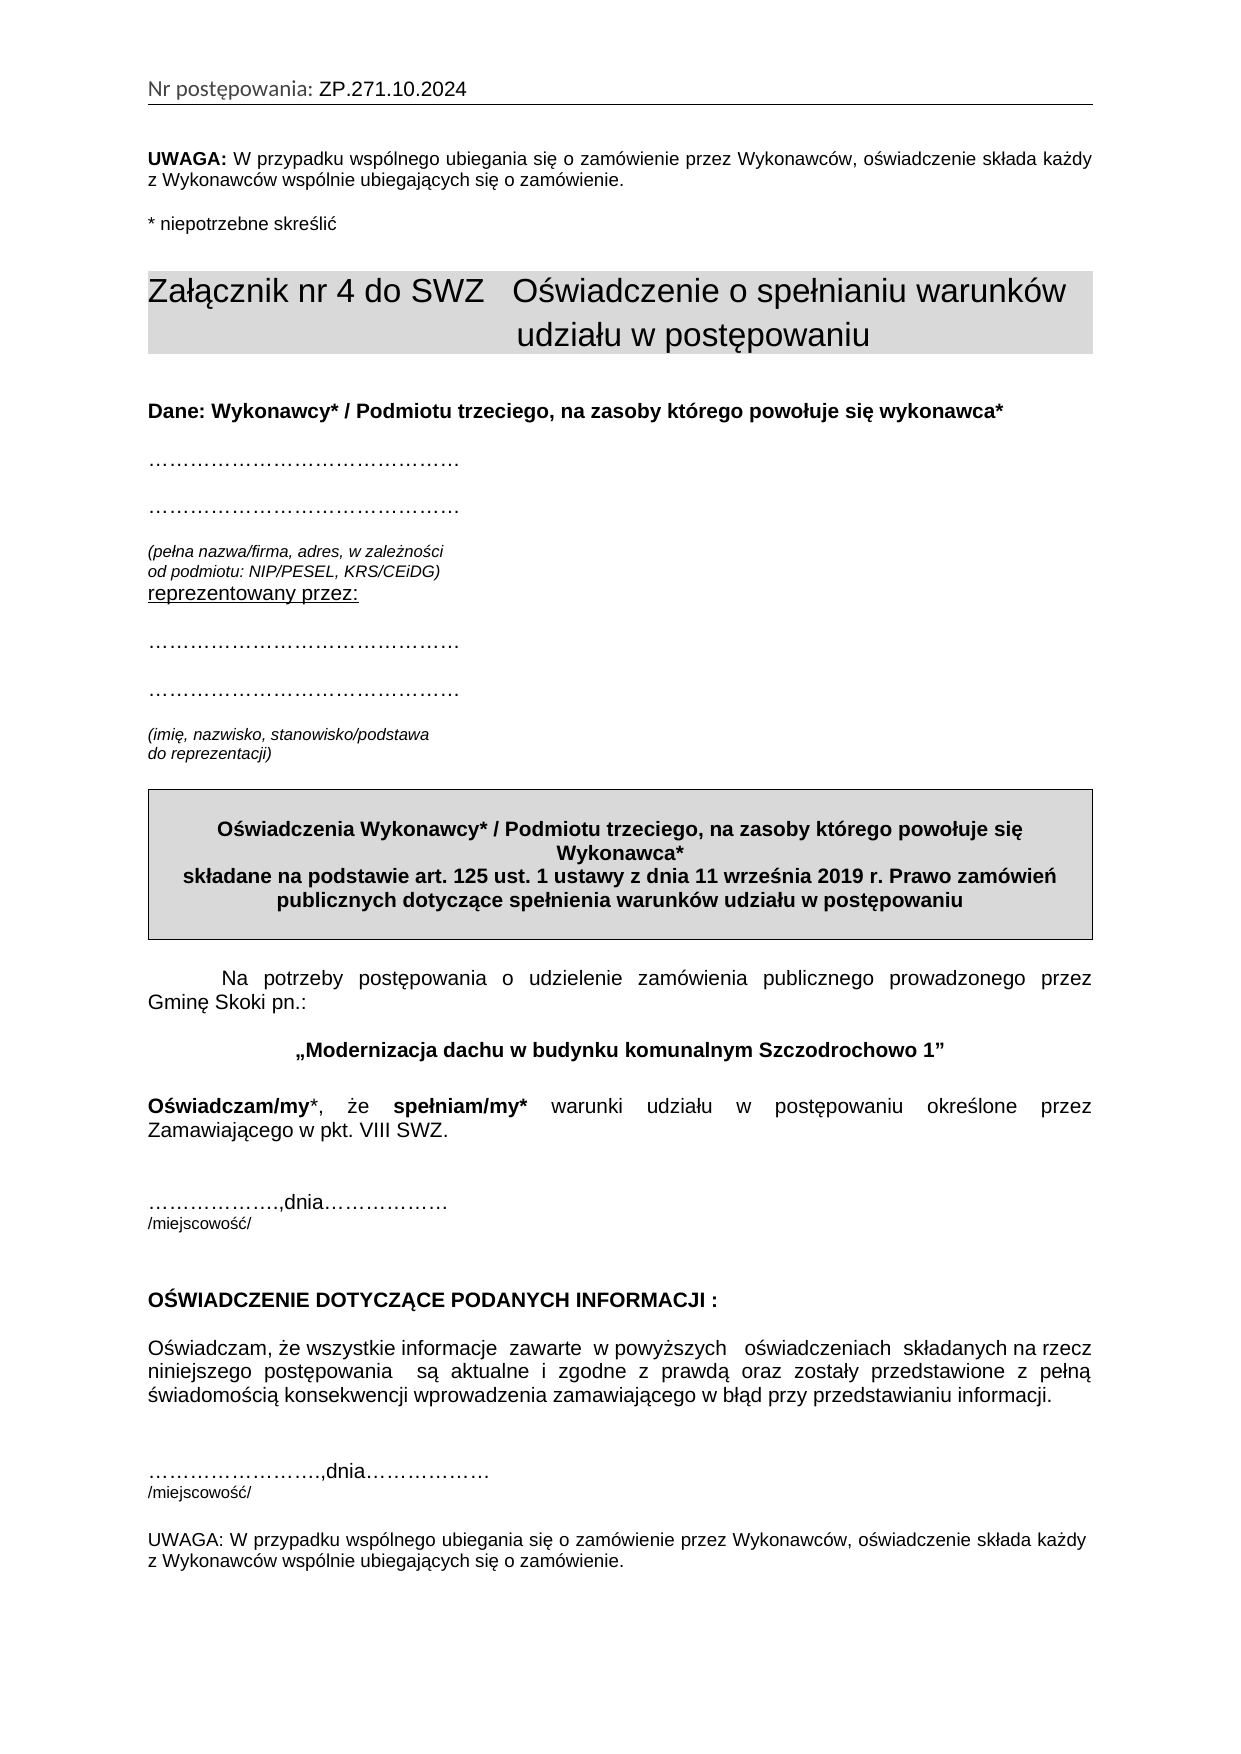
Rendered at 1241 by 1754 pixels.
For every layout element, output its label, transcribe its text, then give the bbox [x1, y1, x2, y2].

text Oświadczam/my*, że spełniam/my* warunki udziału w postępowaniu określone przez Zamawiającego w pkt. VIII SWZ. [148, 1094, 1093, 1142]
text do reprezentacji) [148, 743, 472, 763]
text (pełna nazwa/firma, adres, w zależności [148, 542, 472, 561]
text ……………………………………………………………………………… [148, 628, 472, 700]
text „Modernizacja dachu w budynku komunalnym Szczodrochowo 1” [148, 1038, 1093, 1062]
text UWAGA: W przypadku wspólnego ubiegania się o zamówienie przez Wykonawców, oświadczenie składa każdy z Wykonawców wspólnie ubiegających się o zamówienie. [148, 1529, 1093, 1572]
text ……………………………………………………………………………… [148, 446, 472, 518]
text Załącznik nr 4 do SWZ Oświadczenie o spełnianiu warunków udziału w postępowaniu [148, 271, 1093, 354]
text UWAGA: W przypadku wspólnego ubiegania się o zamówienie przez Wykonawców, oświadczenie składa każdy z Wykonawców wspólnie ubiegających się o zamówienie. [148, 148, 1093, 191]
text reprezentowany przez: [148, 581, 1093, 604]
text Na potrzeby postępowania o udzielenie zamówienia publicznego prowadzonego przez Gminę Skoki pn.: [148, 966, 1093, 1014]
text * niepotrzebne skreślić [148, 212, 1093, 234]
text /miejscowość/ [148, 1214, 1093, 1233]
text (imię, nazwisko, stanowisko/podstawa [148, 724, 472, 743]
text Dane: Wykonawcy* / Podmiotu trzeciego, na zasoby którego powołuje się wykonawca* [148, 398, 1097, 422]
text /miejscowość/ [148, 1483, 1093, 1502]
text OŚWIADCZENIE DOTYCZĄCE PODANYCH INFORMACJI : [148, 1287, 1093, 1311]
text od podmiotu: NIP/PESEL, KRS/CEiDG) [148, 561, 472, 581]
text …………………….,dnia……………… [148, 1459, 1093, 1483]
text ……………….,dnia……………… [148, 1190, 1093, 1214]
text Oświadczam, że wszystkie informacje zawarte w powyższych oświadczeniach składanych na rzecz niniejszego postępowania są aktualne i zgodne z prawdą oraz zostały przedstawione z pełną świadomością konsekwencji wprowadzenia zamawiającego w błąd przy przedstawianiu informacji. [148, 1335, 1093, 1407]
table_header Oświadczenia Wykonawcy* / Podmiotu trzeciego, na zasoby którego powołuje się Wykonawca* składane na podstawie art. 125 ust. 1 ustawy z dnia 11 września 2019 r. Prawo zamówień publicznych dotyczące spełnienia warunków udziału w postępowaniu [149, 790, 1092, 939]
